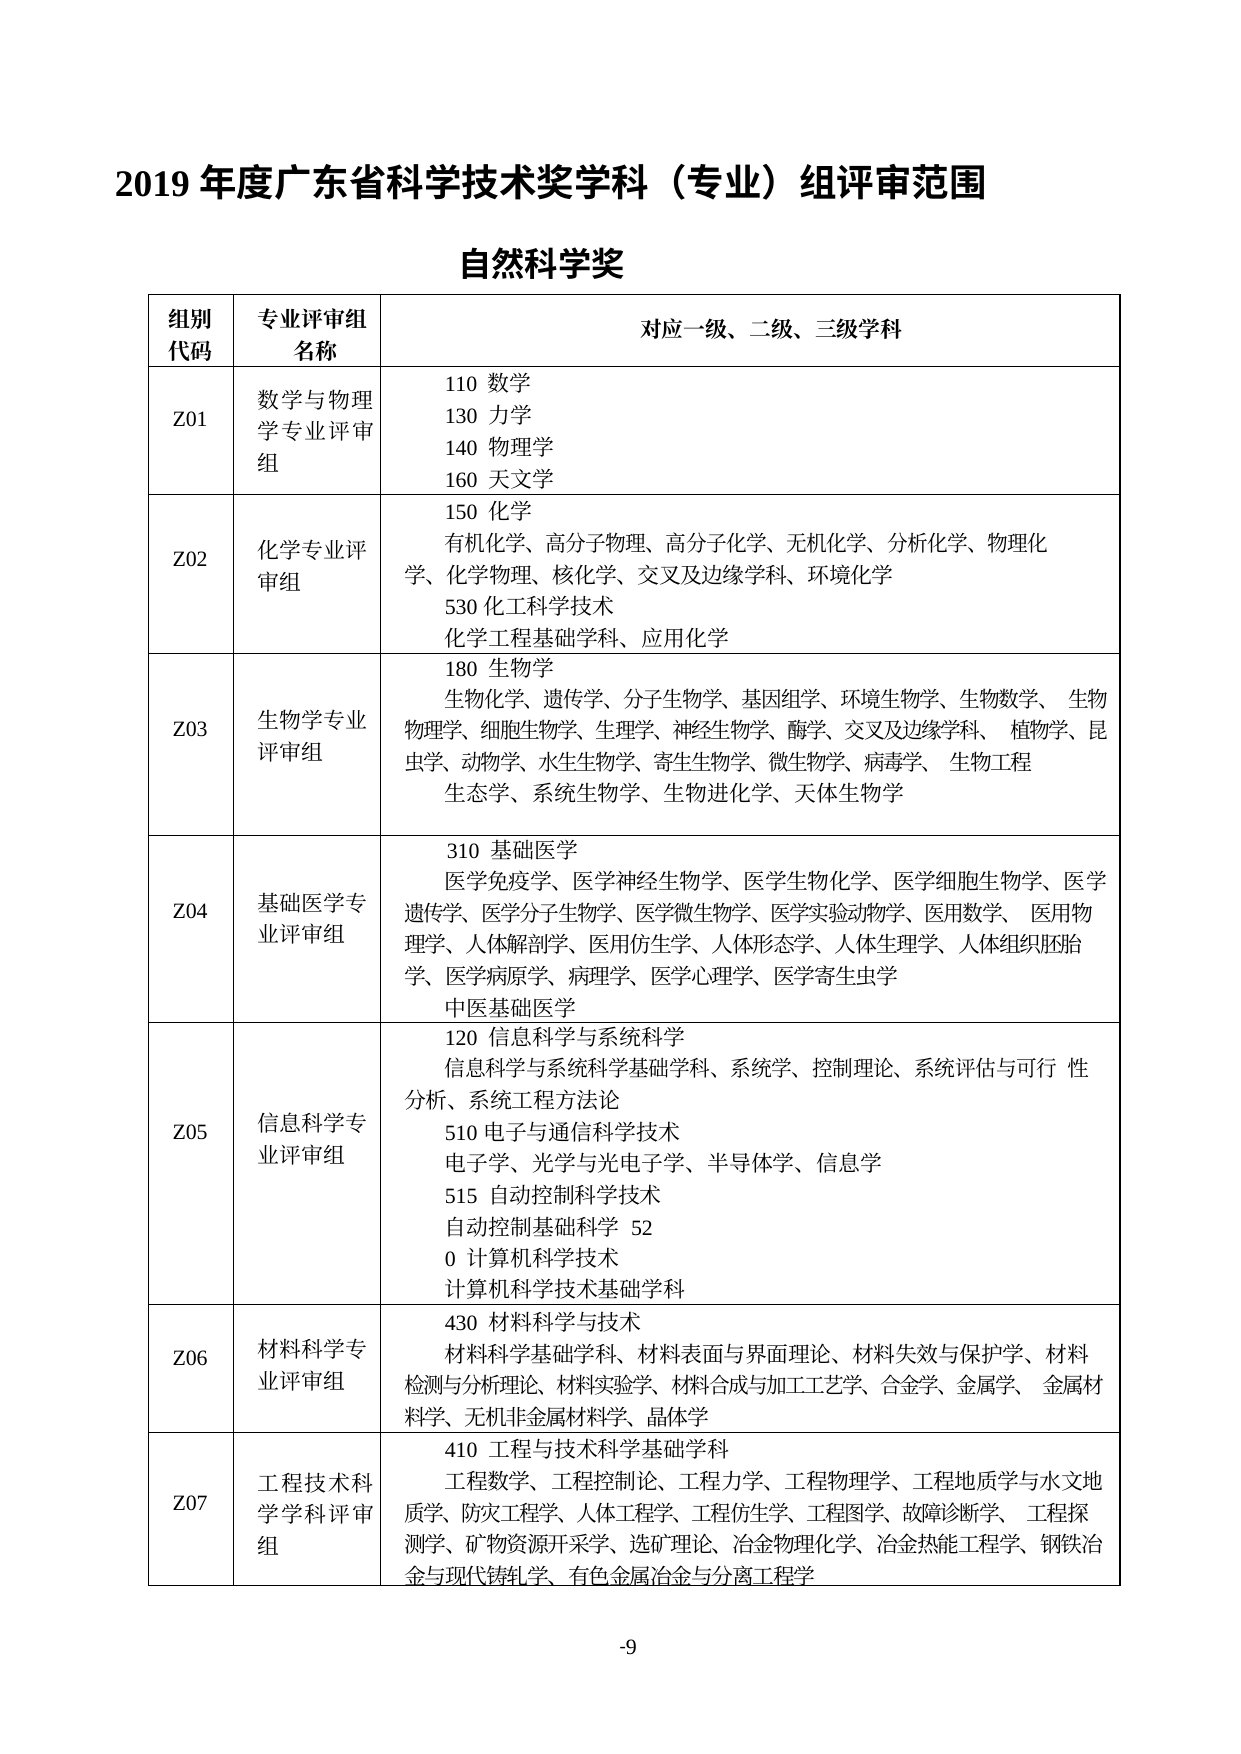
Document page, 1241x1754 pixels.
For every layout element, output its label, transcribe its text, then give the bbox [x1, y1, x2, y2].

subtitle 自然科学奖 [114, 238, 968, 286]
subtitle 2019 年度广东省科学技术奖学科（专业）组评审范围 [114, 148, 1146, 208]
